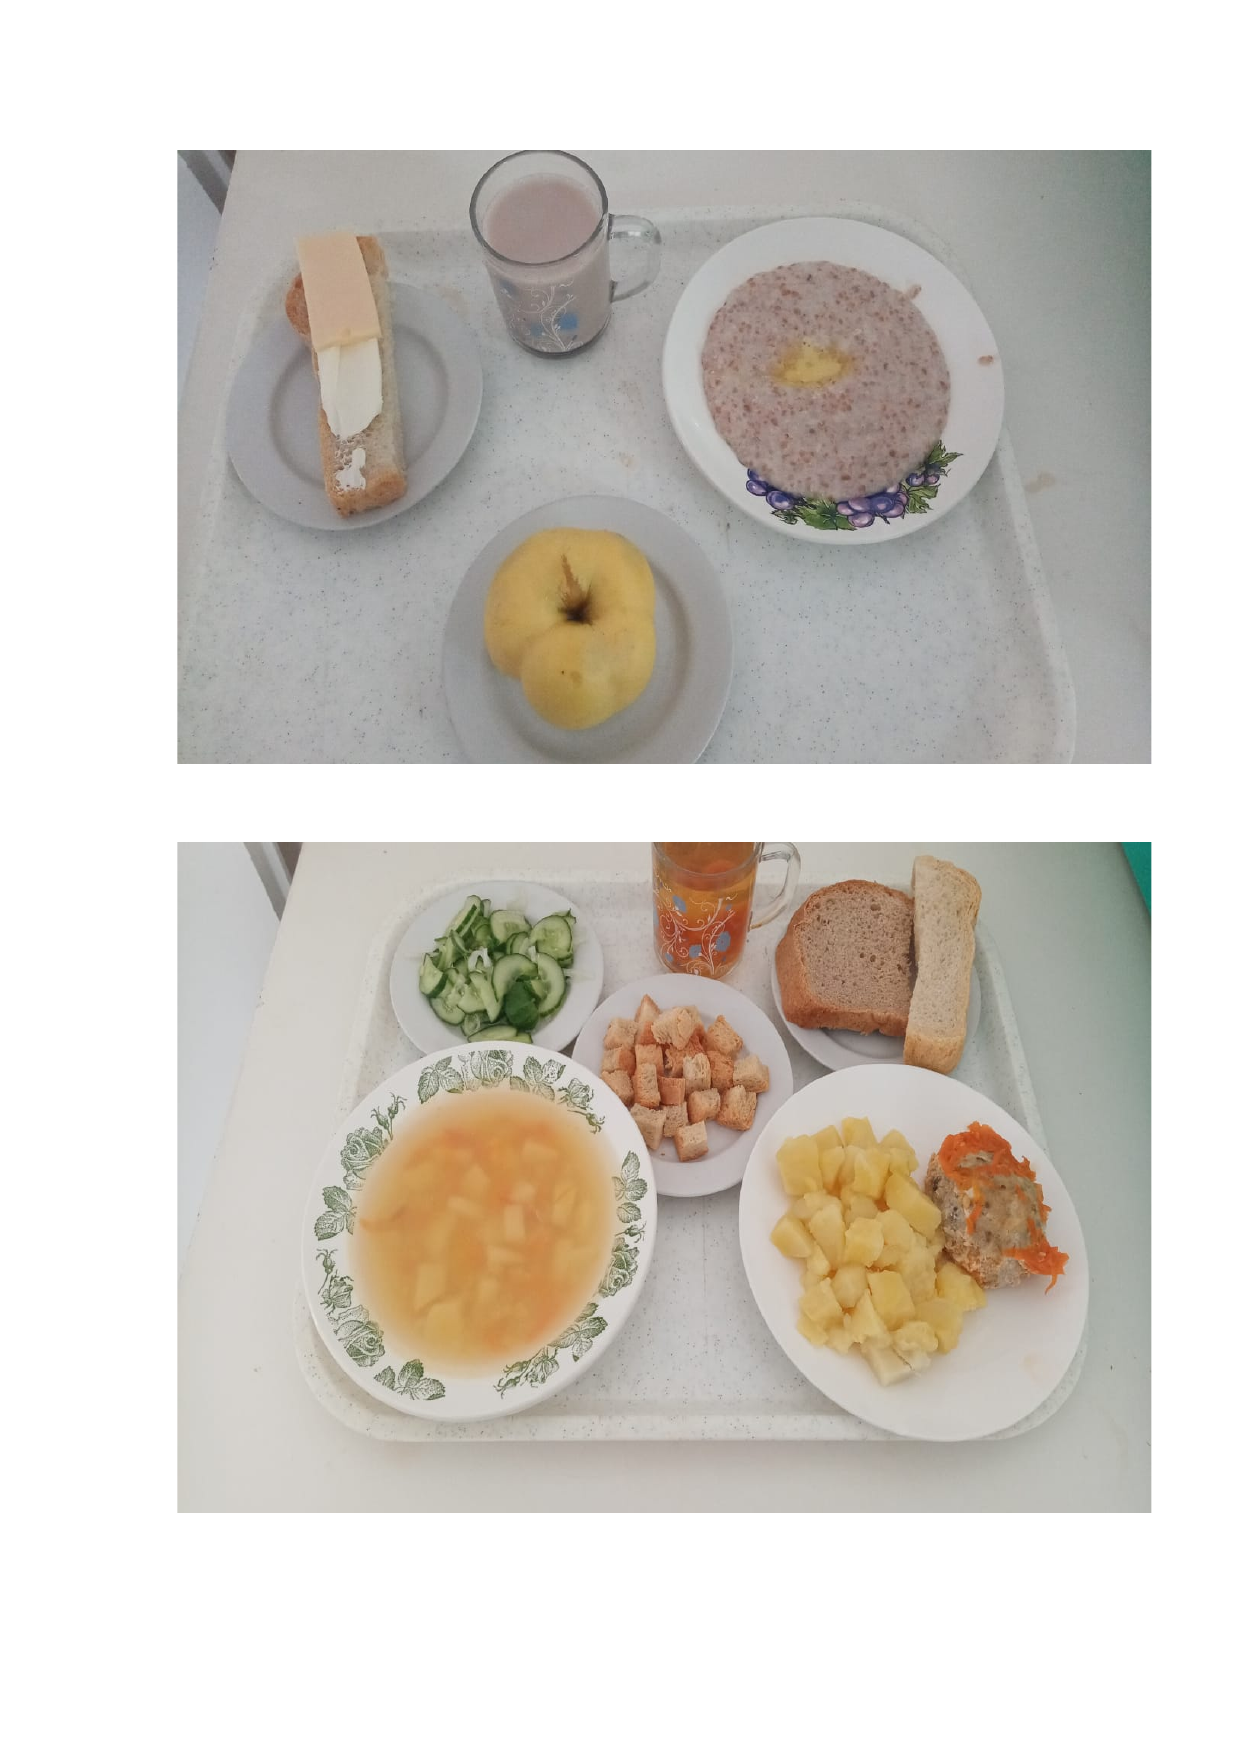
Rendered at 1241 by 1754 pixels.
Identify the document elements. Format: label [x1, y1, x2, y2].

picture [177, 842, 1152, 1513]
picture [177, 150, 1152, 764]
